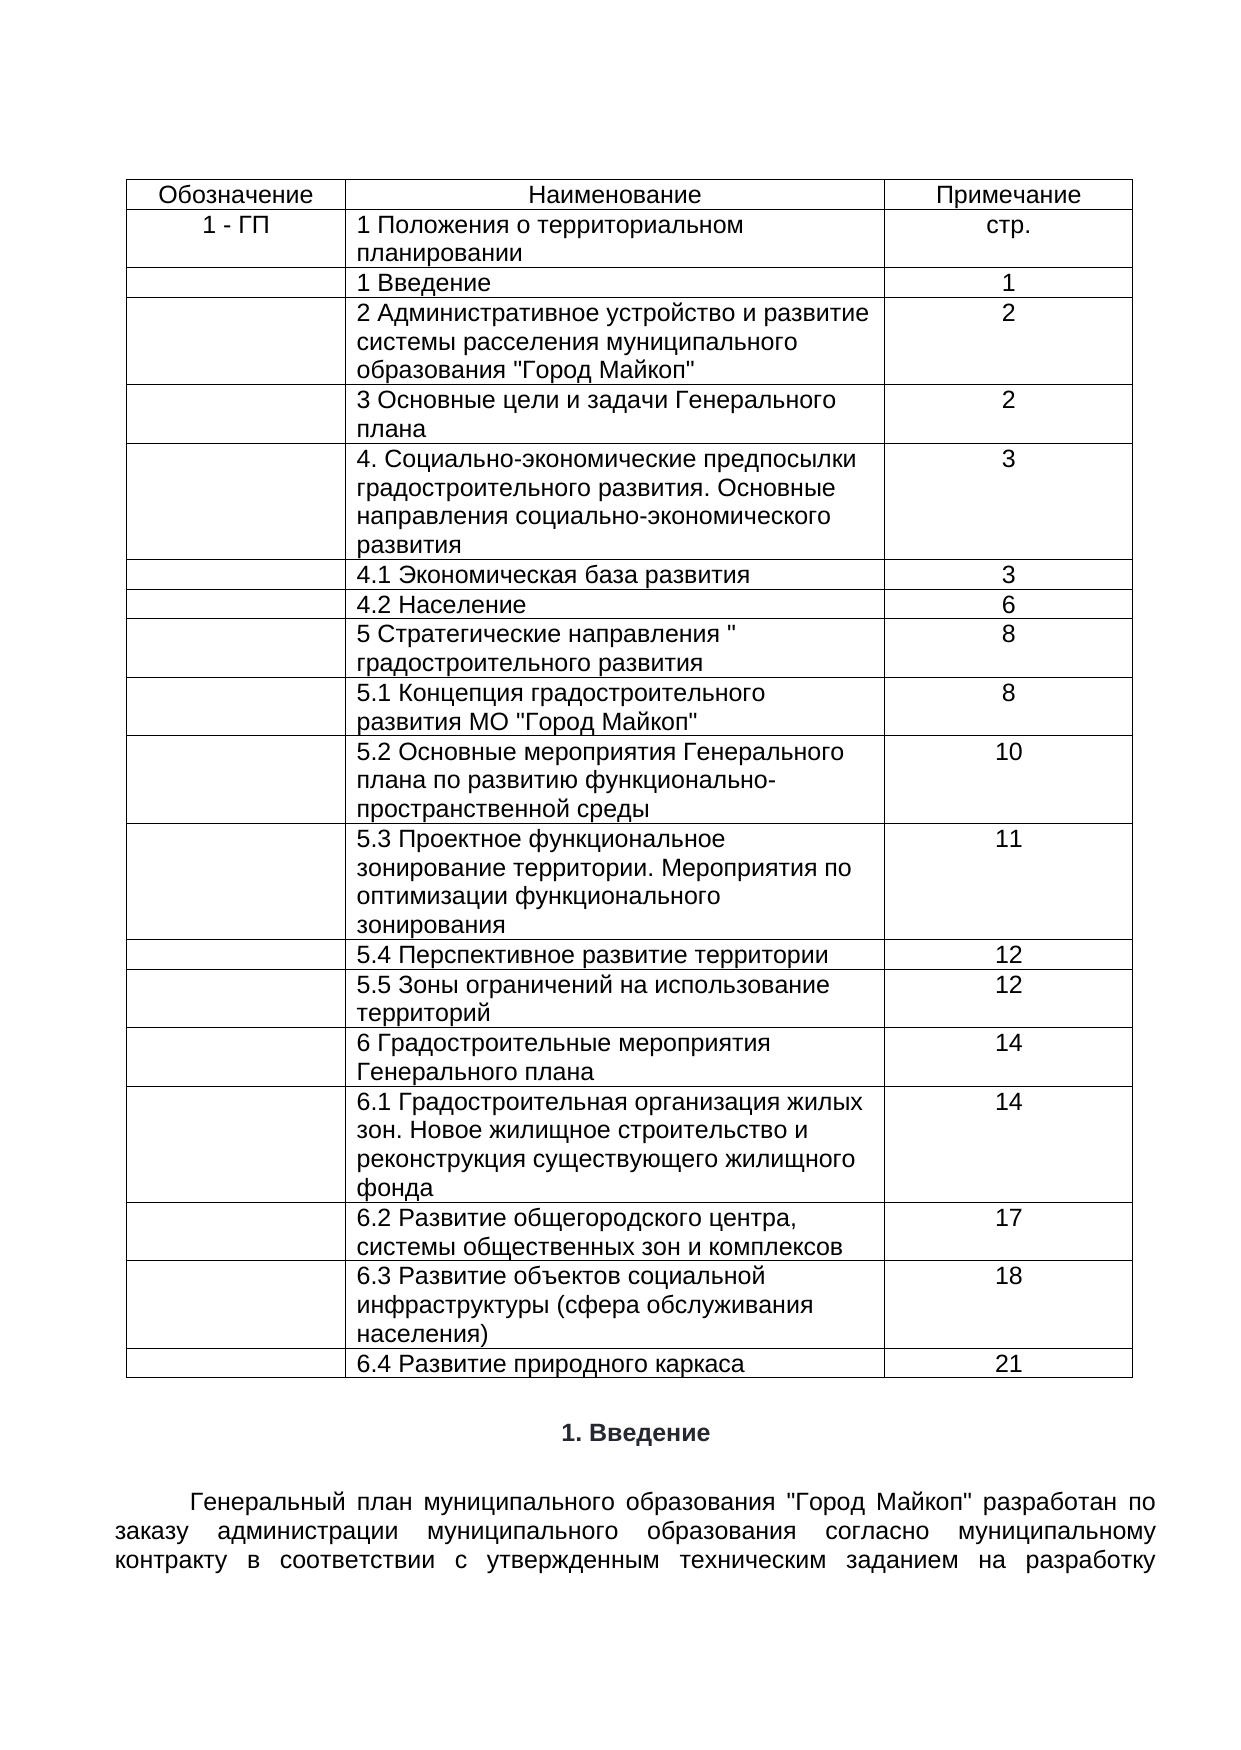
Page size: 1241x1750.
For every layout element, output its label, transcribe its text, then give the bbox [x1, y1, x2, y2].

table_cell 1 - ГП [127, 210, 345, 267]
table_header Наименование [346, 180, 884, 208]
table_cell 4.2 Население [346, 590, 884, 618]
table_cell [127, 560, 345, 588]
table_cell 1 [885, 268, 1132, 297]
table_cell [127, 1028, 345, 1086]
table_cell [127, 678, 345, 735]
table_cell 5.5 Зоны ограничений на использование территорий [346, 970, 884, 1027]
table_cell 6 [885, 590, 1132, 618]
table_cell [127, 940, 345, 968]
table_cell 4. Социально-экономические предпосылки градостроительного развития. Основные направления социально-экономического развития [346, 444, 884, 559]
table_cell [127, 736, 345, 823]
table_cell 2 Административное устройство и развитие системы расселения муниципального образования "Город Майкоп" [346, 298, 884, 384]
table_cell 5.2 Основные мероприятия Генерального плана по развитию функционально-пространственной среды [346, 736, 884, 823]
table_cell 5.3 Проектное функциональное зонирование территории. Мероприятия по оптимизации функционального зонирования [346, 824, 884, 939]
table_cell 18 [885, 1261, 1132, 1347]
table_cell [127, 268, 345, 297]
table_cell стр. [885, 210, 1132, 267]
table_cell 10 [885, 736, 1132, 823]
table_cell 3 [885, 444, 1132, 559]
table_cell [127, 385, 345, 443]
table_cell 21 [885, 1349, 1132, 1377]
table_cell [127, 590, 345, 618]
table_cell 1 Введение [346, 268, 884, 297]
table_cell 6.1 Градостроительная организация жилых зон. Новое жилищное строительство и реконструкция существующего жилищного фонда [346, 1087, 884, 1202]
table_cell 8 [885, 619, 1132, 677]
table_cell [127, 1261, 345, 1347]
table_cell 14 [885, 1028, 1132, 1086]
table_cell 5.4 Перспективное развитие территории [346, 940, 884, 968]
table_cell 2 [885, 298, 1132, 384]
table_cell [127, 1203, 345, 1260]
table_cell 17 [885, 1203, 1132, 1260]
table_header Примечание [885, 180, 1132, 208]
table_cell [127, 970, 345, 1027]
table_cell 6.3 Развитие объектов социальной инфраструктуры (сфера обслуживания населения) [346, 1261, 884, 1347]
table_cell 6.2 Развитие общегородского центра, системы общественных зон и комплексов [346, 1203, 884, 1260]
table_cell 5.1 Концепция градостроительного развития МО "Город Майкоп" [346, 678, 884, 735]
table_cell 6.4 Развитие природного каркаса [346, 1349, 884, 1377]
table_cell 3 [885, 560, 1132, 588]
subtitle 1. Введение [114, 1418, 1157, 1447]
table_cell 6 Градостроительные мероприятия Генерального плана [346, 1028, 884, 1086]
table_cell 12 [885, 940, 1132, 968]
table_cell 5 Стратегические направления " градостроительного развития [346, 619, 884, 677]
table_cell [127, 444, 345, 559]
table_cell [127, 619, 345, 677]
table_cell 3 Основные цели и задачи Генерального плана [346, 385, 884, 443]
table_header Обозначение [127, 180, 345, 208]
table_cell 8 [885, 678, 1132, 735]
table_cell [127, 1087, 345, 1202]
table_cell 2 [885, 385, 1132, 443]
table_cell 4.1 Экономическая база развития [346, 560, 884, 588]
table_cell [127, 1349, 345, 1377]
table_cell [127, 824, 345, 939]
table_cell [127, 298, 345, 384]
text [114, 1487, 1157, 1573]
table_cell 12 [885, 970, 1132, 1027]
table_cell 1 Положения о территориальном планировании [346, 210, 884, 267]
table_cell 14 [885, 1087, 1132, 1202]
table_cell 11 [885, 824, 1132, 939]
